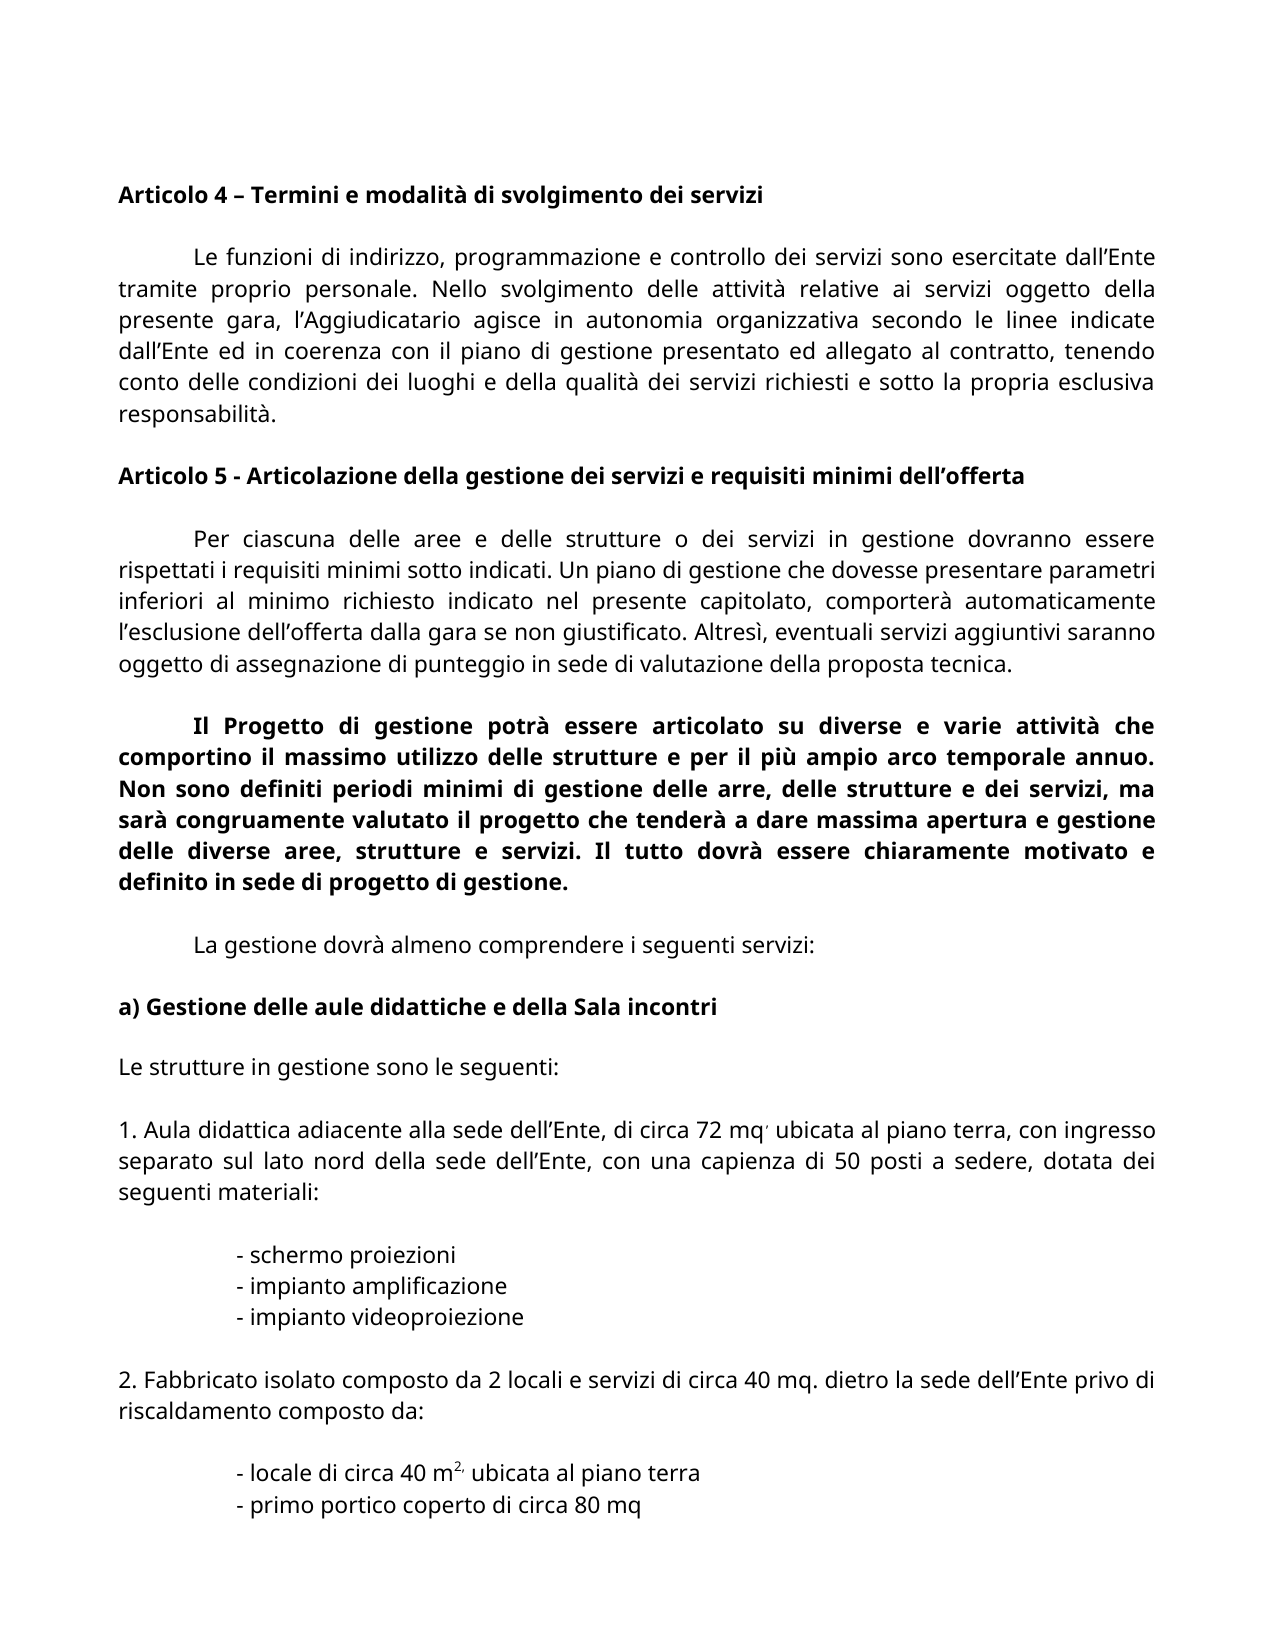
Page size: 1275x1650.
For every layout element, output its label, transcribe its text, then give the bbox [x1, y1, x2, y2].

text - primo portico coperto di circa 80 mq [236, 1488, 1157, 1520]
text - schermo proiezioni [236, 1238, 1157, 1270]
list a) Gestione delle aule didattiche e della Sala incontri [118, 991, 1157, 1023]
text - impianto videoproiezione [236, 1301, 1157, 1332]
text Per ciascuna delle aree e delle strutture o dei servizi in gestione dovranno essere rispettati i requisiti minimi sotto indicati. Un piano di gestione che dovesse presentare parametri inferiori al minimo richiesto indicato nel presente capitolato, comporterà automaticamente l’esclusione dell’offerta dalla gara se non giustificato. Altresì, eventuali servizi aggiuntivi saranno oggetto di assegnazione di punteggio in sede di valutazione della proposta tecnica. [118, 523, 1157, 679]
text Articolo 5 - Articolazione della gestione dei servizi e requisiti minimi dell’offerta [118, 460, 1157, 491]
text Il Progetto di gestione potrà essere articolato su diverse e varie attività che comportino il massimo utilizzo delle strutture e per il più ampio arco temporale annuo. Non sono definiti periodi minimi di gestione delle arre, delle strutture e dei servizi, ma sarà congruamente valutato il progetto che tenderà a dare massima apertura e gestione delle diverse aree, strutture e servizi. Il tutto dovrà essere chiaramente motivato e definito in sede di progetto di gestione. [118, 710, 1157, 898]
text Articolo 4 – Termini e modalità di svolgimento dei servizi [118, 179, 1157, 210]
text 2. Fabbricato isolato composto da 2 locali e servizi di circa 40 mq. dietro la sede dell’Ente privo di riscaldamento composto da: [118, 1363, 1157, 1426]
text Le funzioni di indirizzo, programmazione e controllo dei servizi sono esercitate dall’Ente tramite proprio personale. Nello svolgimento delle attività relative ai servizi oggetto della presente gara, l’Aggiudicatario agisce in autonomia organizzativa secondo le linee indicate dall’Ente ed in coerenza con il piano di gestione presentato ed allegato al contratto, tenendo conto delle condizioni dei luoghi e della qualità dei servizi richiesti e sotto la propria esclusiva responsabilità. [118, 241, 1157, 429]
text 1. Aula didattica adiacente alla sede dell’Ente, di circa 72 mq, ubicata al piano terra, con ingresso separato sul lato nord della sede dell’Ente, con una capienza di 50 posti a sedere, dotata dei seguenti materiali: [118, 1113, 1157, 1207]
text - impianto amplificazione [236, 1270, 1157, 1301]
text Le strutture in gestione sono le seguenti: [118, 1051, 1157, 1082]
text La gestione dovrà almeno comprendere i seguenti servizi: [118, 929, 1157, 960]
text - locale di circa 40 m2, ubicata al piano terra [236, 1457, 1157, 1488]
